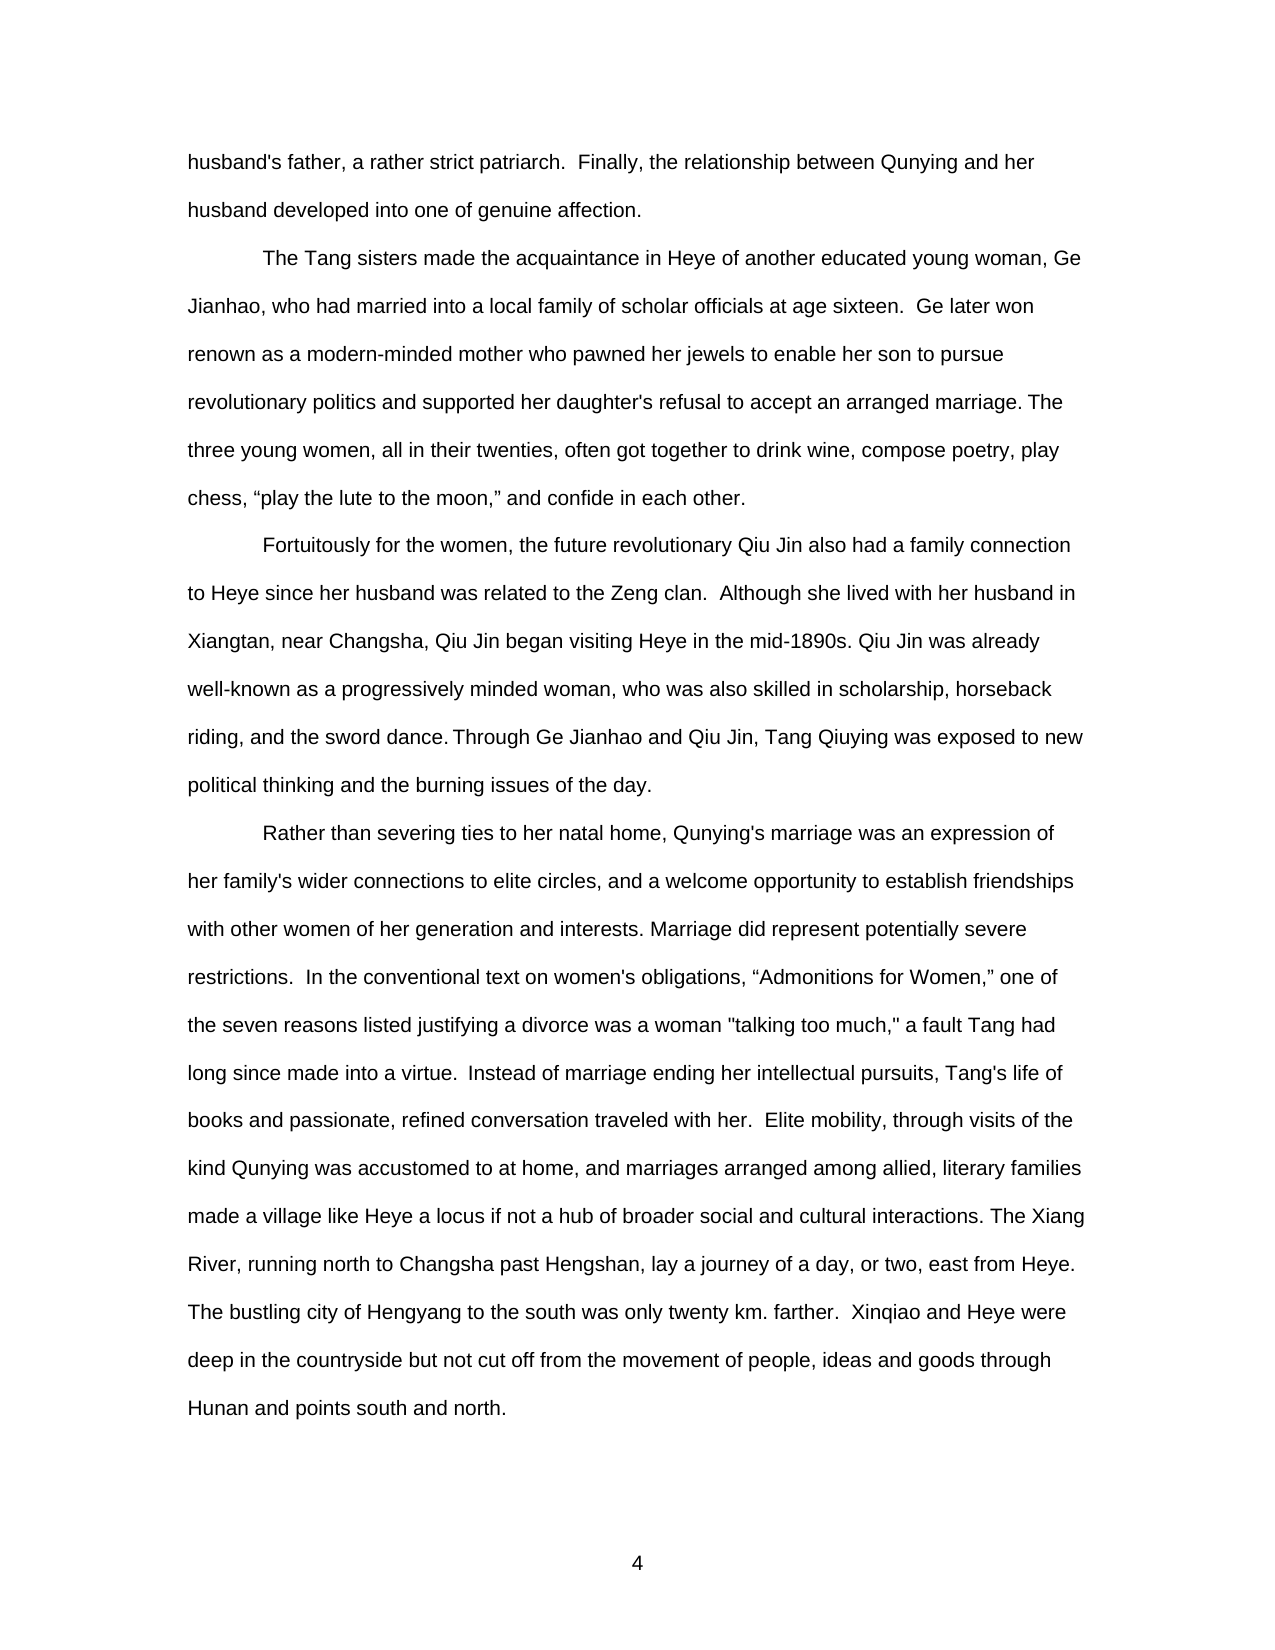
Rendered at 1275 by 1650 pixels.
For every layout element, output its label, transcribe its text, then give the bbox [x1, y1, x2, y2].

text Rather than severing ties to her natal home, Qunying's marriage was an expression of her family's wider connections to elite circles, and a welcome opportunity to establish friendships with other women of her generation and interests. Marriage did represent potentially severe restrictions. In the conventional text on women's obligations, “Admonitions for Women,” one of the seven reasons listed justifying a divorce was a woman "talking too much," a fault Tang had long since made into a virtue. Instead of marriage ending her intellectual pursuits, Tang's life of books and passionate, refined conversation traveled with her. Elite mobility, through visits of the kind Qunying was accustomed to at home, and marriages arranged among allied, literary families made a village like Heye a locus if not a hub of broader social and cultural interactions. The , running north to past Hengshan, lay a journey of a day, or two, east from Heye. The bustling city of to the south was only twenty km. farther. Xinqiao and Heye were deep in the countryside but not cut off from the movement of people, ideas and goods through and points south and north. [187, 821, 1087, 1420]
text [187, 150, 1087, 222]
text The Tang sisters made the acquaintance in Heye of another educated young woman, Ge Jianhao, who had married into a local family of scholar officials at age sixteen. Ge later won renown as a modern-minded mother who pawned her jewels to enable her son to pursue revolutionary politics and supported her daughter's refusal to accept an arranged marriage. The three young women, all in their twenties, often got together to drink wine, compose poetry, play chess, “play the lute to the moon,” and confide in each other. [187, 246, 1087, 509]
text Fortuitously for the women, the future revolutionary Qiu Jin also had a family connection to Heye since her husband was related to the Zeng clan. Although she lived with her husband in , near , Qiu Jin began visiting Heye in the mid-1890s. Qiu Jin was already well-known as a progressively minded woman, who was also skilled in scholarship, horseback riding, and the sword dance. Through Ge Jianhao and Qiu Jin, Tang Qiuying was exposed to new political thinking and the burning issues of the day. [187, 533, 1087, 797]
